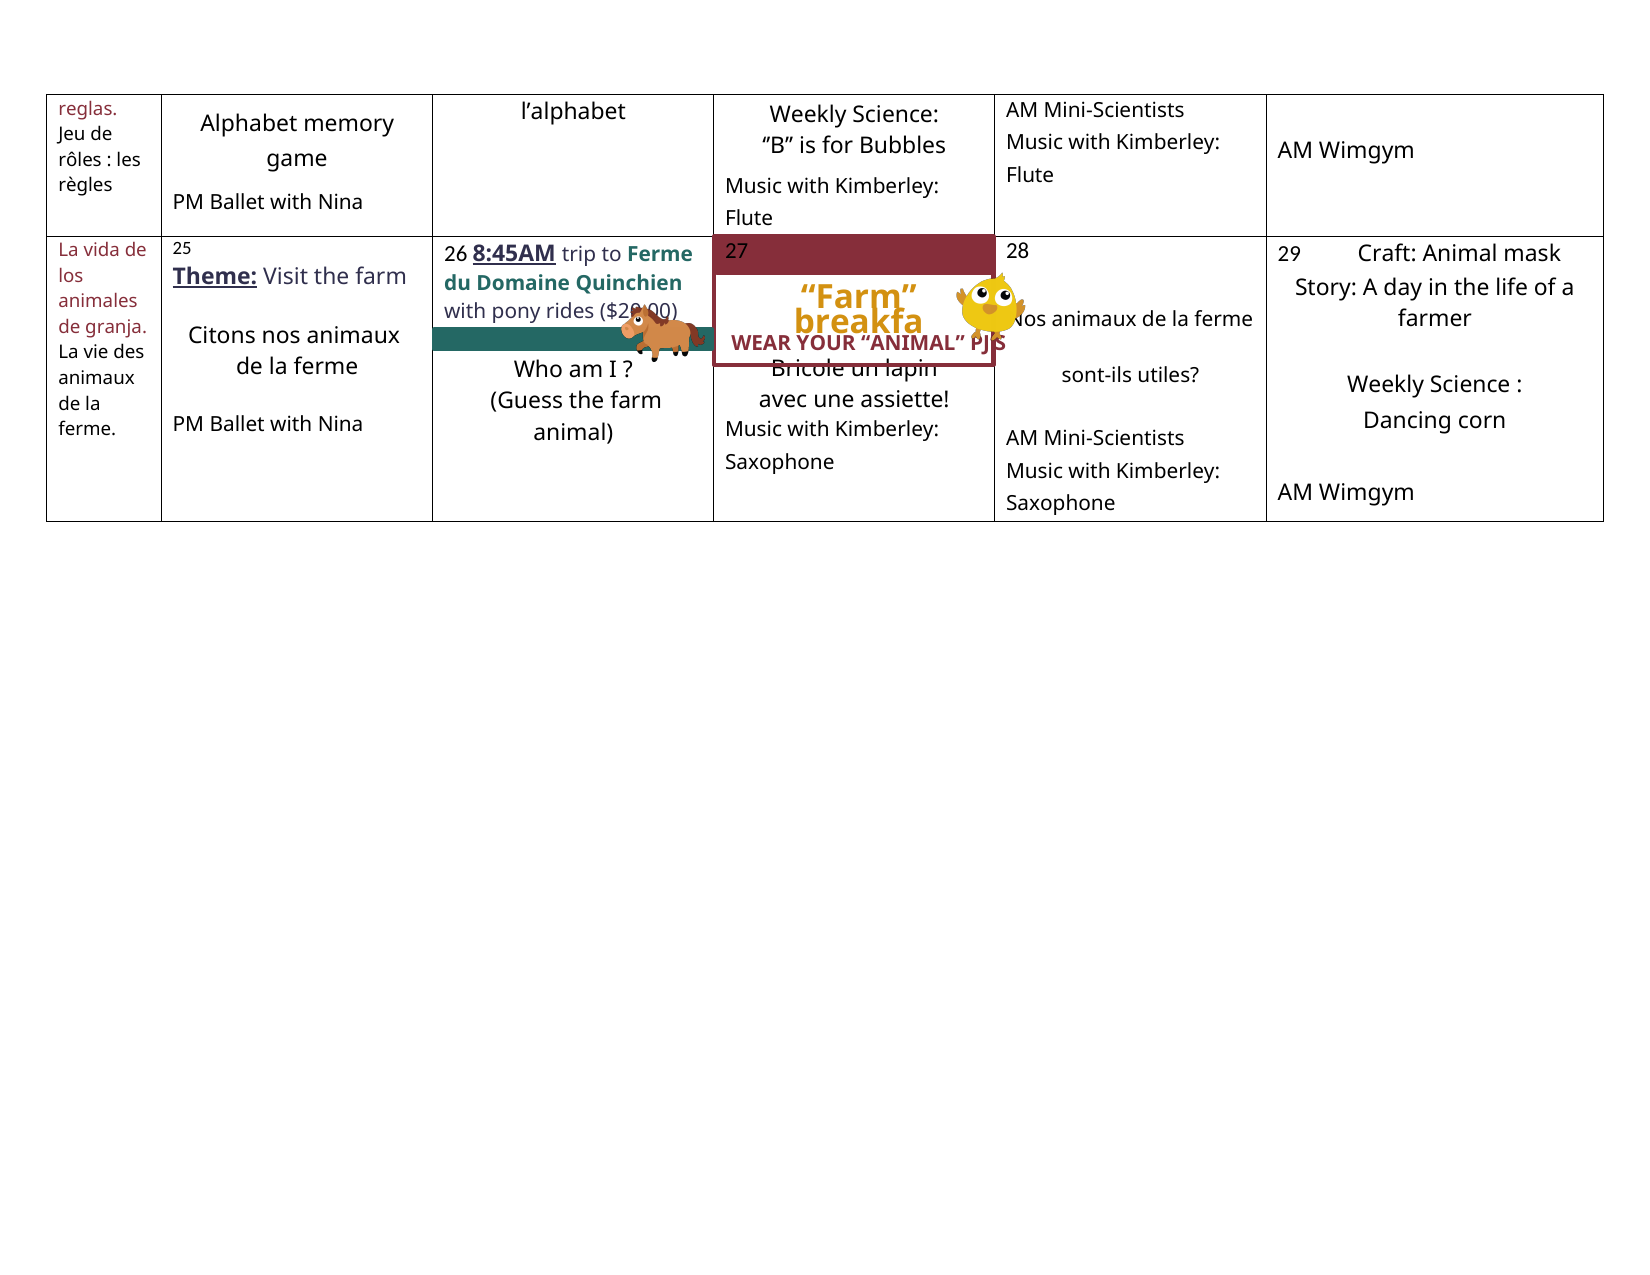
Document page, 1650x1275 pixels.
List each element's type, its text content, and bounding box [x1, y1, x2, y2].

table_cell 29 Craft: Animal mask Story: A day in the life of a farmer Weekly Science : Dancing corn AM Wimgym [1267, 237, 1603, 521]
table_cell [47, 95, 161, 236]
table_cell La vida de los animales de granja. La vie des animaux de la ferme. [47, 237, 161, 521]
picture [944, 262, 1036, 354]
table_cell 27 Bricole un lapin avec une assiette! Music with Kimberley: Saxophone [714, 367, 994, 521]
table_cell 26 8:45AM trip to Ferme du Domaine Quinchien with pony rides ($20.00) Who am I ? (Guess the farm animal) [433, 237, 712, 327]
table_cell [1267, 95, 1603, 236]
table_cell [433, 95, 713, 236]
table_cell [714, 95, 994, 234]
table_cell 26 8:45AM trip to Ferme du Domaine Quinchien with pony rides ($20.00) Who am I ? (Guess the farm animal) [433, 351, 713, 521]
table_cell 28 Nos animaux de la ferme sont-ils utiles? AM Mini-Scientists Music with Kimberley: Saxophone [995, 237, 1266, 521]
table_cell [995, 95, 1266, 236]
picture [620, 291, 706, 377]
table_cell 27 Bricole un lapin avec une assiette! Music with Kimberley: Saxophone [716, 239, 991, 363]
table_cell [162, 95, 432, 236]
table_cell 25 Theme: Visit the farm Citons nos animaux de la ferme PM Ballet with Nina [162, 237, 432, 521]
